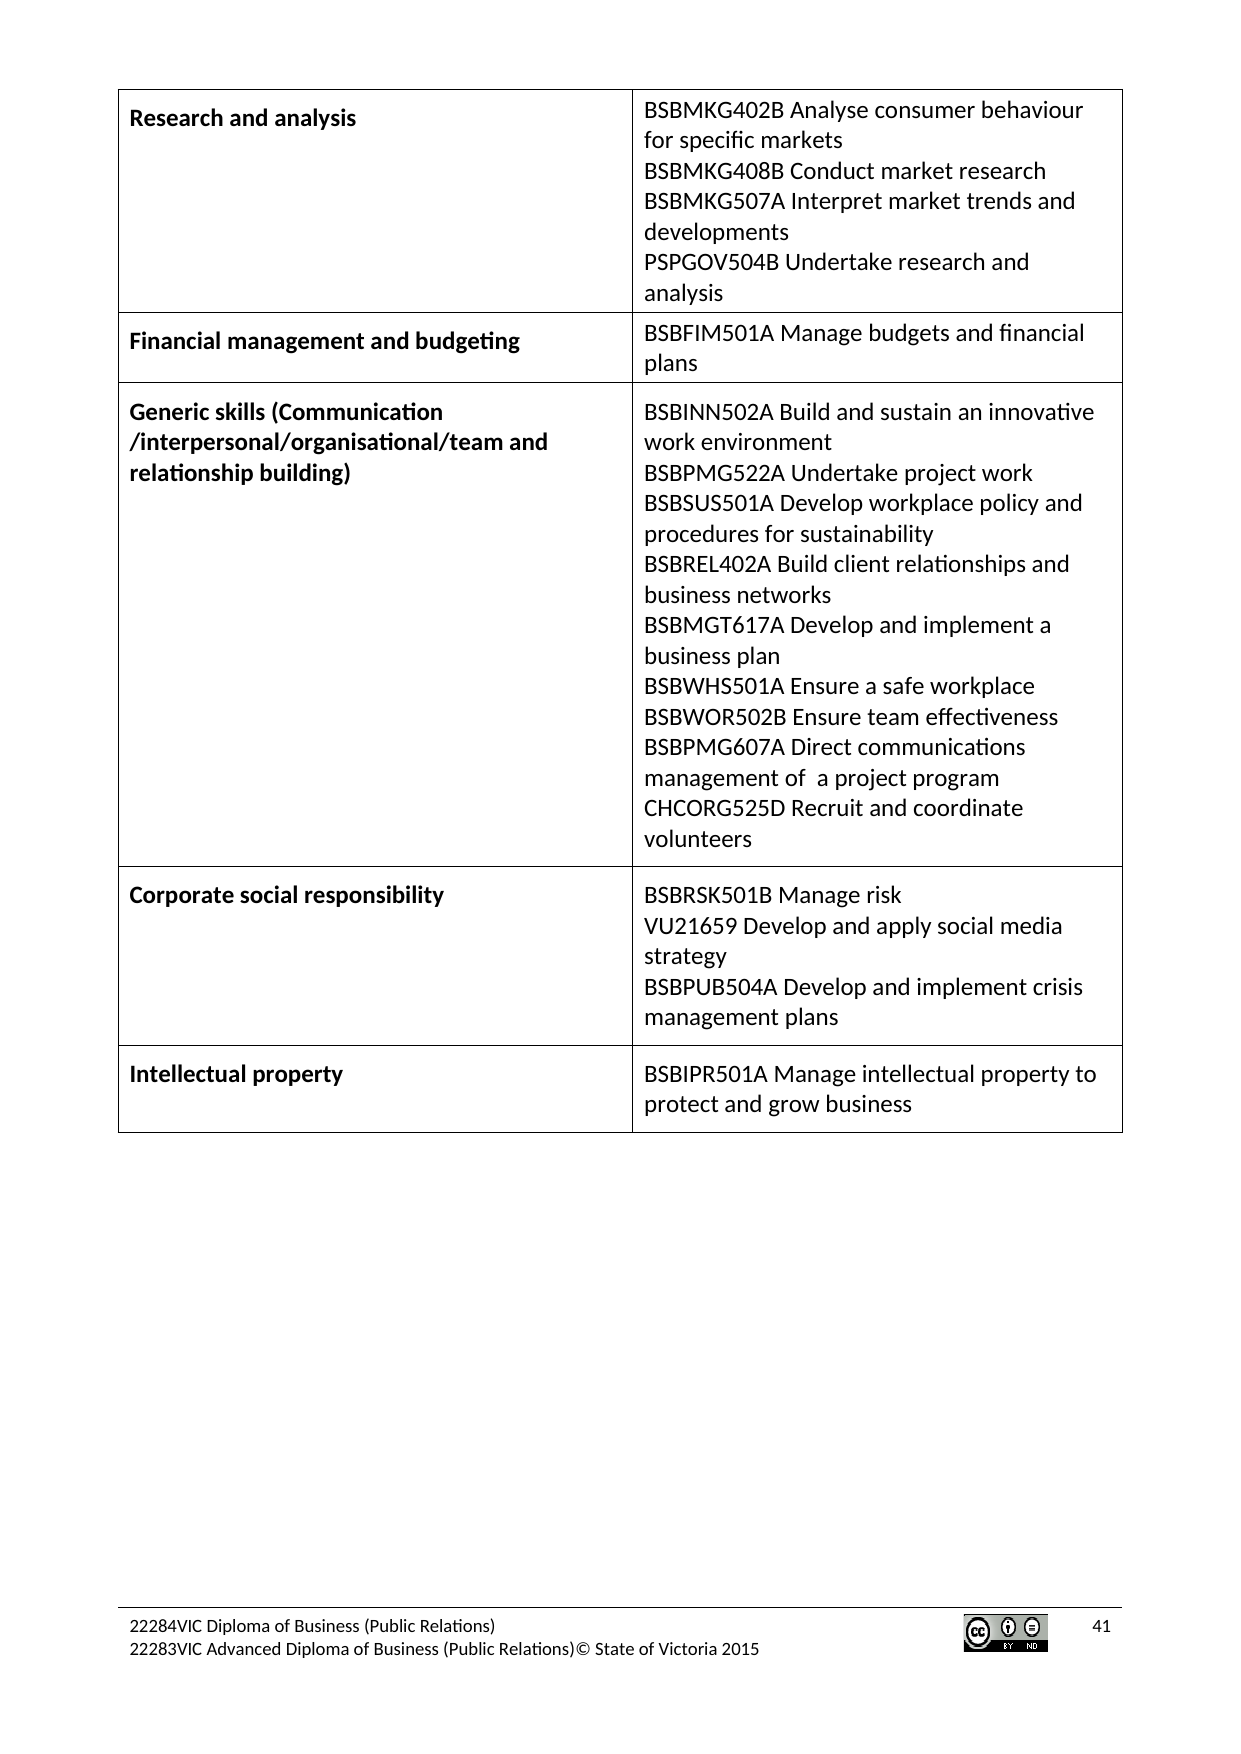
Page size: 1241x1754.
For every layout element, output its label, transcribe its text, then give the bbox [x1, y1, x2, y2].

table_cell BSBIPR501A Manage intellectual property to protect and grow business [633, 1046, 1122, 1132]
table_cell BSBINN502A Build and sustain an innovative work environment BSBPMG522A Undertake project work BSBSUS501A Develop workplace policy and procedures for sustainability BSBREL402A Build client relationships and business networks BSBMGT617A Develop and implement a business plan BSBWHS501A Ensure a safe workplace BSBWOR502B Ensure team effectiveness BSBPMG607A Direct communications management of a project program CHCORG525D Recruit and coordinate volunteers [633, 383, 1122, 866]
table_cell Corporate social responsibility [119, 867, 632, 1044]
table_cell BSBRSK501B Manage risk VU21659 Develop and apply social media strategy BSBPUB504A Develop and implement crisis management plans [633, 867, 1122, 1044]
table_cell BSBFIM501A Manage budgets and financial plans [633, 313, 1122, 382]
picture [963, 1614, 1048, 1652]
table_cell Financial management and budgeting [119, 313, 632, 382]
table_header BSBMKG402B Analyse consumer behaviour for specific markets BSBMKG408B Conduct market research BSBMKG507A Interpret market trends and developments PSPGOV504B Undertake research and analysis [633, 90, 1122, 312]
table_header Research and analysis [119, 90, 632, 312]
table_cell Intellectual property [119, 1046, 632, 1132]
table_cell Generic skills (Communication /interpersonal/organisational/team and relationship building) [119, 383, 632, 866]
